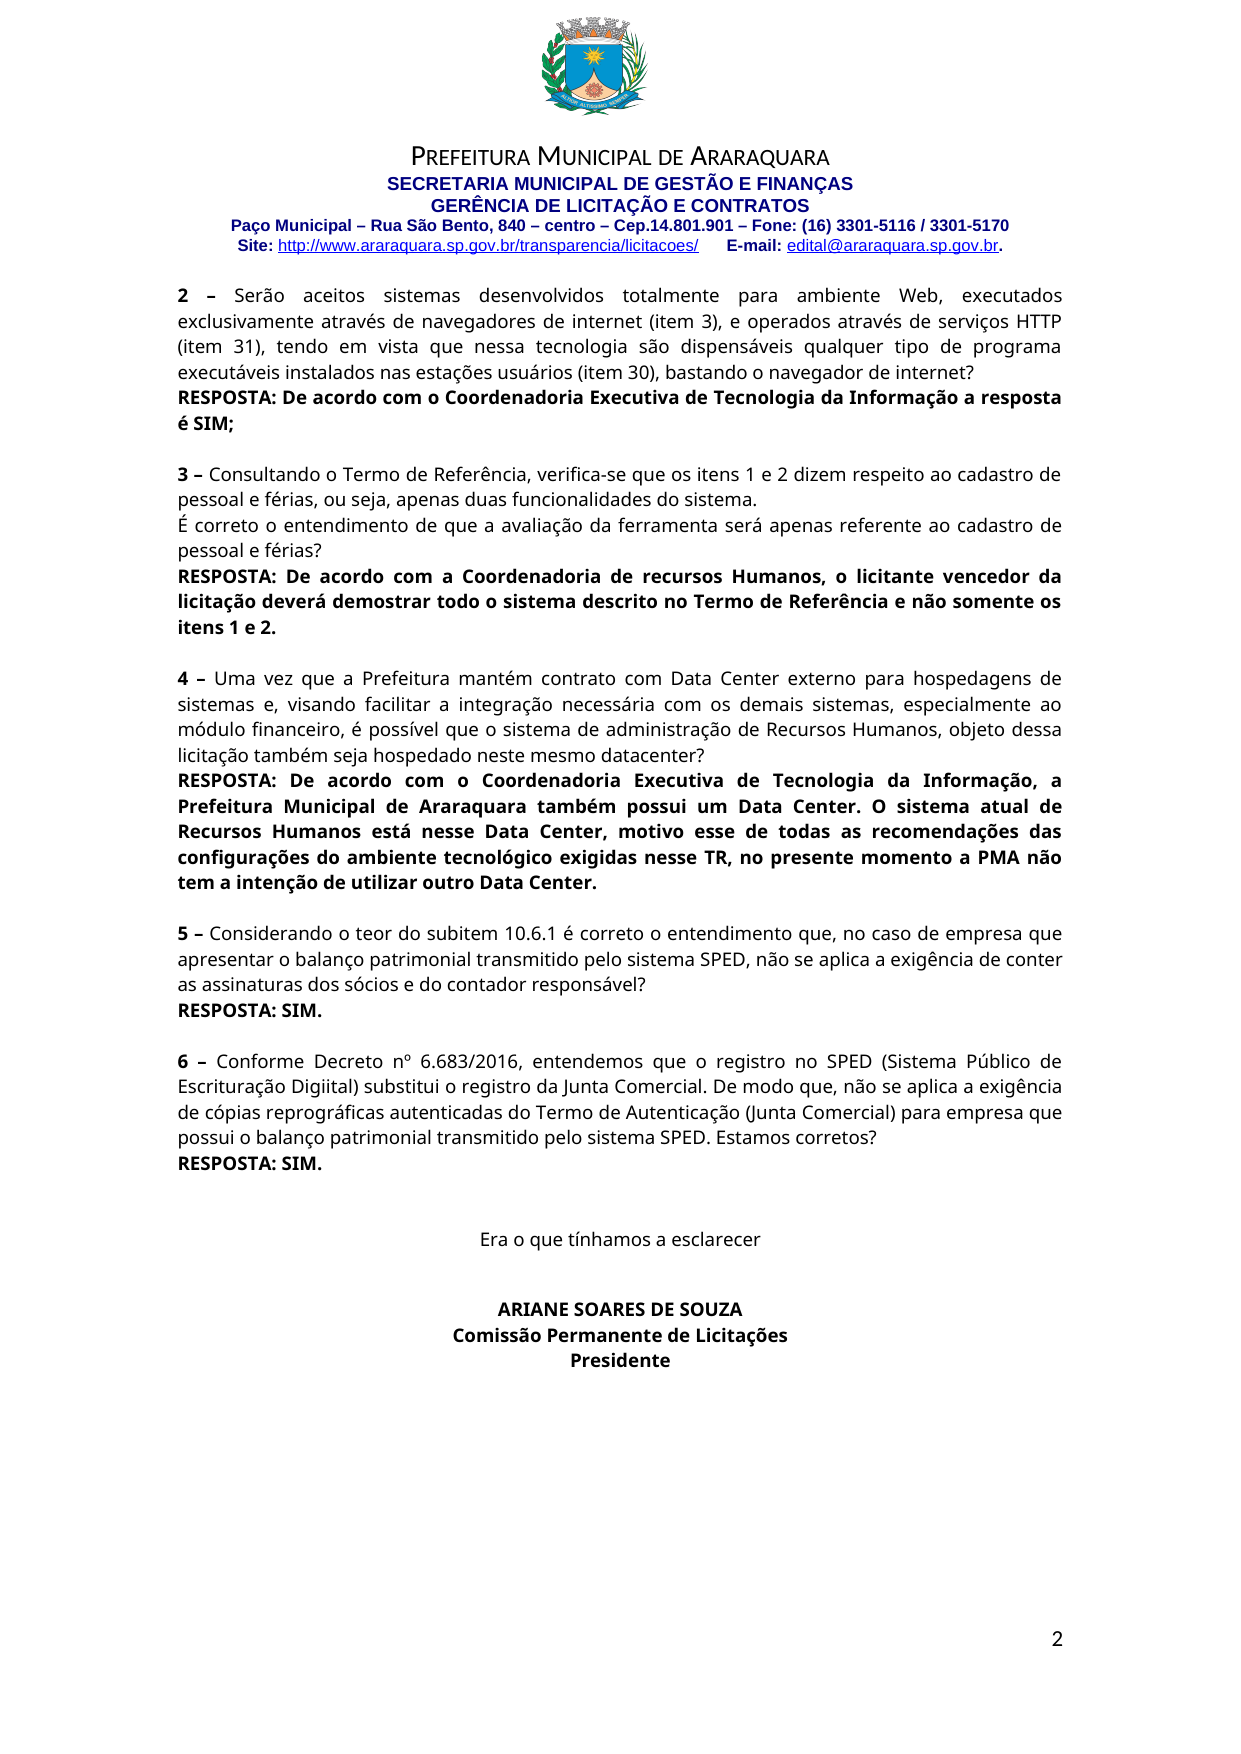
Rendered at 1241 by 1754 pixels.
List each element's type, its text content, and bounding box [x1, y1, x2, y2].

text RESPOSTA: SIM. [177, 997, 1063, 1023]
text RESPOSTA: SIM. [177, 1150, 1063, 1176]
text 3 – Consultando o Termo de Referência, verifica-se que os itens 1 e 2 dizem respeito ao cadastro de pessoal e férias, ou seja, apenas duas funcionalidades do sistema. [177, 461, 1063, 512]
text 5 – Considerando o teor do subitem 10.6.1 é correto o entendimento que, no caso de empresa que apresentar o balanço patrimonial transmitido pelo sistema SPED, não se aplica a exigência de conter as assinaturas dos sócios e do contador responsável? [177, 921, 1063, 997]
text 6 – Conforme Decreto nº 6.683/2016, entendemos que o registro no SPED (Sistema Público de Escrituração Digiital) substitui o registro da Junta Comercial. De modo que, não se aplica a exigência de cópias reprográficas autenticadas do Termo de Autenticação (Junta Comercial) para empresa que possui o balanço patrimonial transmitido pelo sistema SPED. Estamos corretos? [177, 1048, 1063, 1150]
picture [541, 17, 649, 116]
text 2 – Serão aceitos sistemas desenvolvidos totalmente para ambiente Web, executados exclusivamente através de navegadores de internet (item 3), e operados através de serviços HTTP (item 31), tendo em vista que nessa tecnologia são dispensáveis qualquer tipo de programa executáveis instalados nas estações usuários (item 30), bastando o navegador de internet? [177, 282, 1063, 384]
text Presidente [177, 1347, 1063, 1373]
text 4 – Uma vez que a Prefeitura mantém contrato com Data Center externo para hospedagens de sistemas e, visando facilitar a integração necessária com os demais sistemas, especialmente ao módulo financeiro, é possível que o sistema de administração de Recursos Humanos, objeto dessa licitação também seja hospedado neste mesmo datacenter? [177, 665, 1063, 767]
text ARIANE SOARES DE SOUZA [177, 1296, 1063, 1322]
text RESPOSTA: De acordo com o Coordenadoria Executiva de Tecnologia da Informação, a Prefeitura Municipal de Araraquara também possui um Data Center. O sistema atual de Recursos Humanos está nesse Data Center, motivo esse de todas as recomendações das configurações do ambiente tecnológico exigidas nesse TR, no presente momento a PMA não tem a intenção de utilizar outro Data Center. [177, 767, 1063, 895]
text RESPOSTA: De acordo com a Coordenadoria de recursos Humanos, o licitante vencedor da licitação deverá demostrar todo o sistema descrito no Termo de Referência e não somente os itens 1 e 2. [177, 563, 1063, 640]
text É correto o entendimento de que a avaliação da ferramenta será apenas referente ao cadastro de pessoal e férias? [177, 512, 1063, 563]
text RESPOSTA: De acordo com o Coordenadoria Executiva de Tecnologia da Informação a resposta é SIM; [177, 384, 1063, 436]
text Comissão Permanente de Licitações [177, 1322, 1063, 1347]
text Era o que tínhamos a esclarecer [177, 1227, 1063, 1252]
